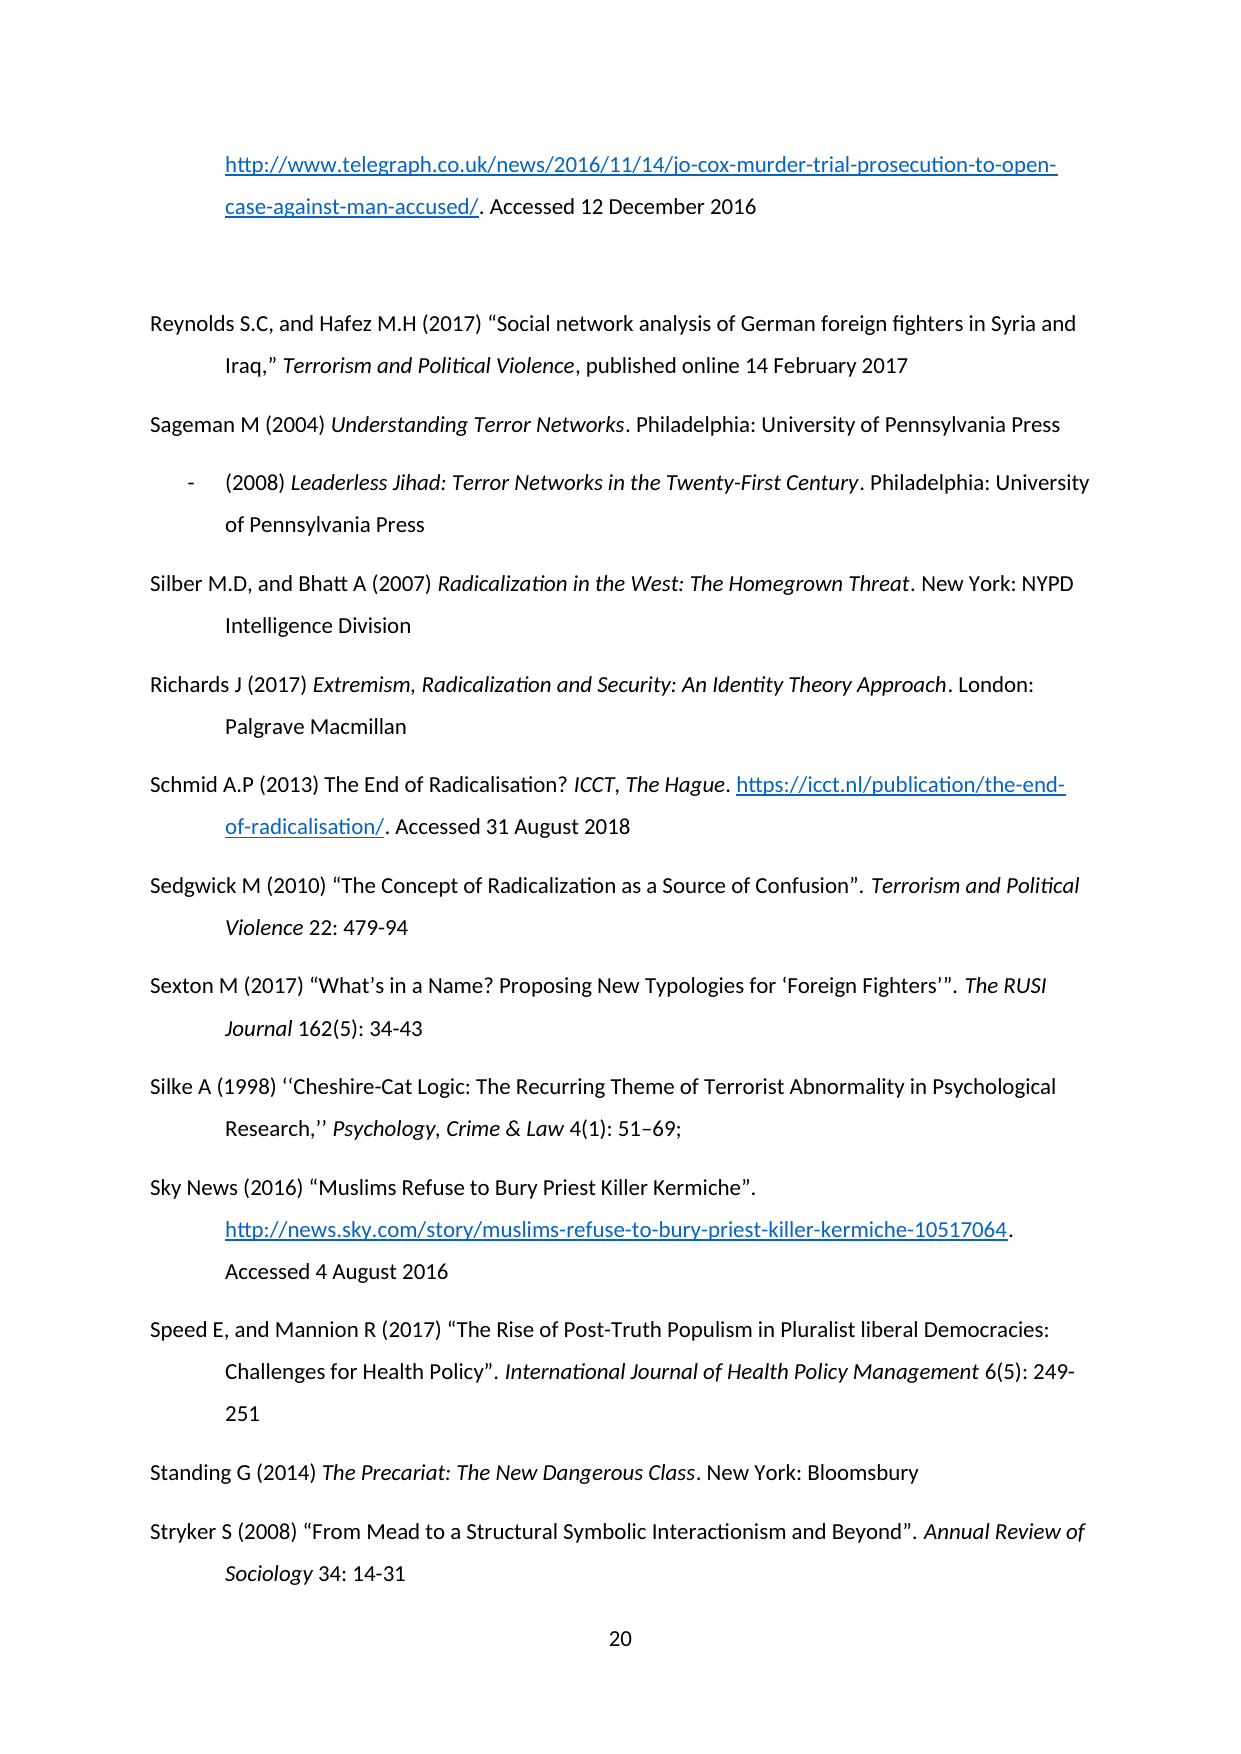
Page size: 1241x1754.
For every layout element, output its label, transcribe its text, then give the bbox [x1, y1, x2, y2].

text Sky News (2016) “Muslims Refuse to Bury Priest Killer Kermiche”. http://news.sky.com/story/muslims-refuse-to-bury-priest-killer-kermiche-10517064. Accessed 4 August 2016 [150, 1173, 1090, 1285]
text Sageman M (2004) Understanding Terror Networks. Philadelphia: University of Pennsylvania Press [150, 410, 1090, 438]
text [150, 150, 1090, 220]
text Sexton M (2017) “What’s in a Name? Proposing New Typologies for ‘Foreign Fighters’”. The RUSI Journal 162(5): 34-43 [150, 972, 1090, 1042]
text Silke A (1998) ‘‘Cheshire-Cat Logic: The Recurring Theme of Terrorist Abnormality in Psychological Research,’’ Psychology, Crime & Law 4(1): 51–69; [150, 1072, 1090, 1142]
text Sedgwick M (2010) “The Concept of Radicalization as a Source of Confusion”. Terrorism and Political Violence 22: 479-94 [150, 871, 1090, 941]
list (2008) Leaderless Jihad: Terror Networks in the Twenty-First Century. Philadelphia: University of Pennsylvania Press [187, 468, 1090, 538]
text Reynolds S.C, and Hafez M.H (2017) “Social network analysis of German foreign fighters in Syria and Iraq,” Terrorism and Political Violence, published online 14 February 2017 [150, 309, 1090, 379]
text Silber M.D, and Bhatt A (2007) Radicalization in the West: The Homegrown Threat. New York: NYPD Intelligence Division [150, 569, 1090, 639]
text Speed E, and Mannion R (2017) “The Rise of Post-Truth Populism in Pluralist liberal Democracies: Challenges for Health Policy”. International Journal of Health Policy Management 6(5): 249-251 [150, 1316, 1090, 1427]
text Richards J (2017) Extremism, Radicalization and Security: An Identity Theory Approach. London: Palgrave Macmillan [150, 670, 1090, 740]
text Schmid A.P (2013) The End of Radicalisation? ICCT, The Hague. https://icct.nl/publication/the-end-of-radicalisation/. Accessed 31 August 2018 [150, 770, 1090, 840]
text Stryker S (2008) “From Mead to a Structural Symbolic Interactionism and Beyond”. Annual Review of Sociology 34: 14-31 [150, 1517, 1090, 1587]
text Standing G (2014) The Precariat: The New Dangerous Class. New York: Bloomsbury [150, 1458, 1090, 1486]
